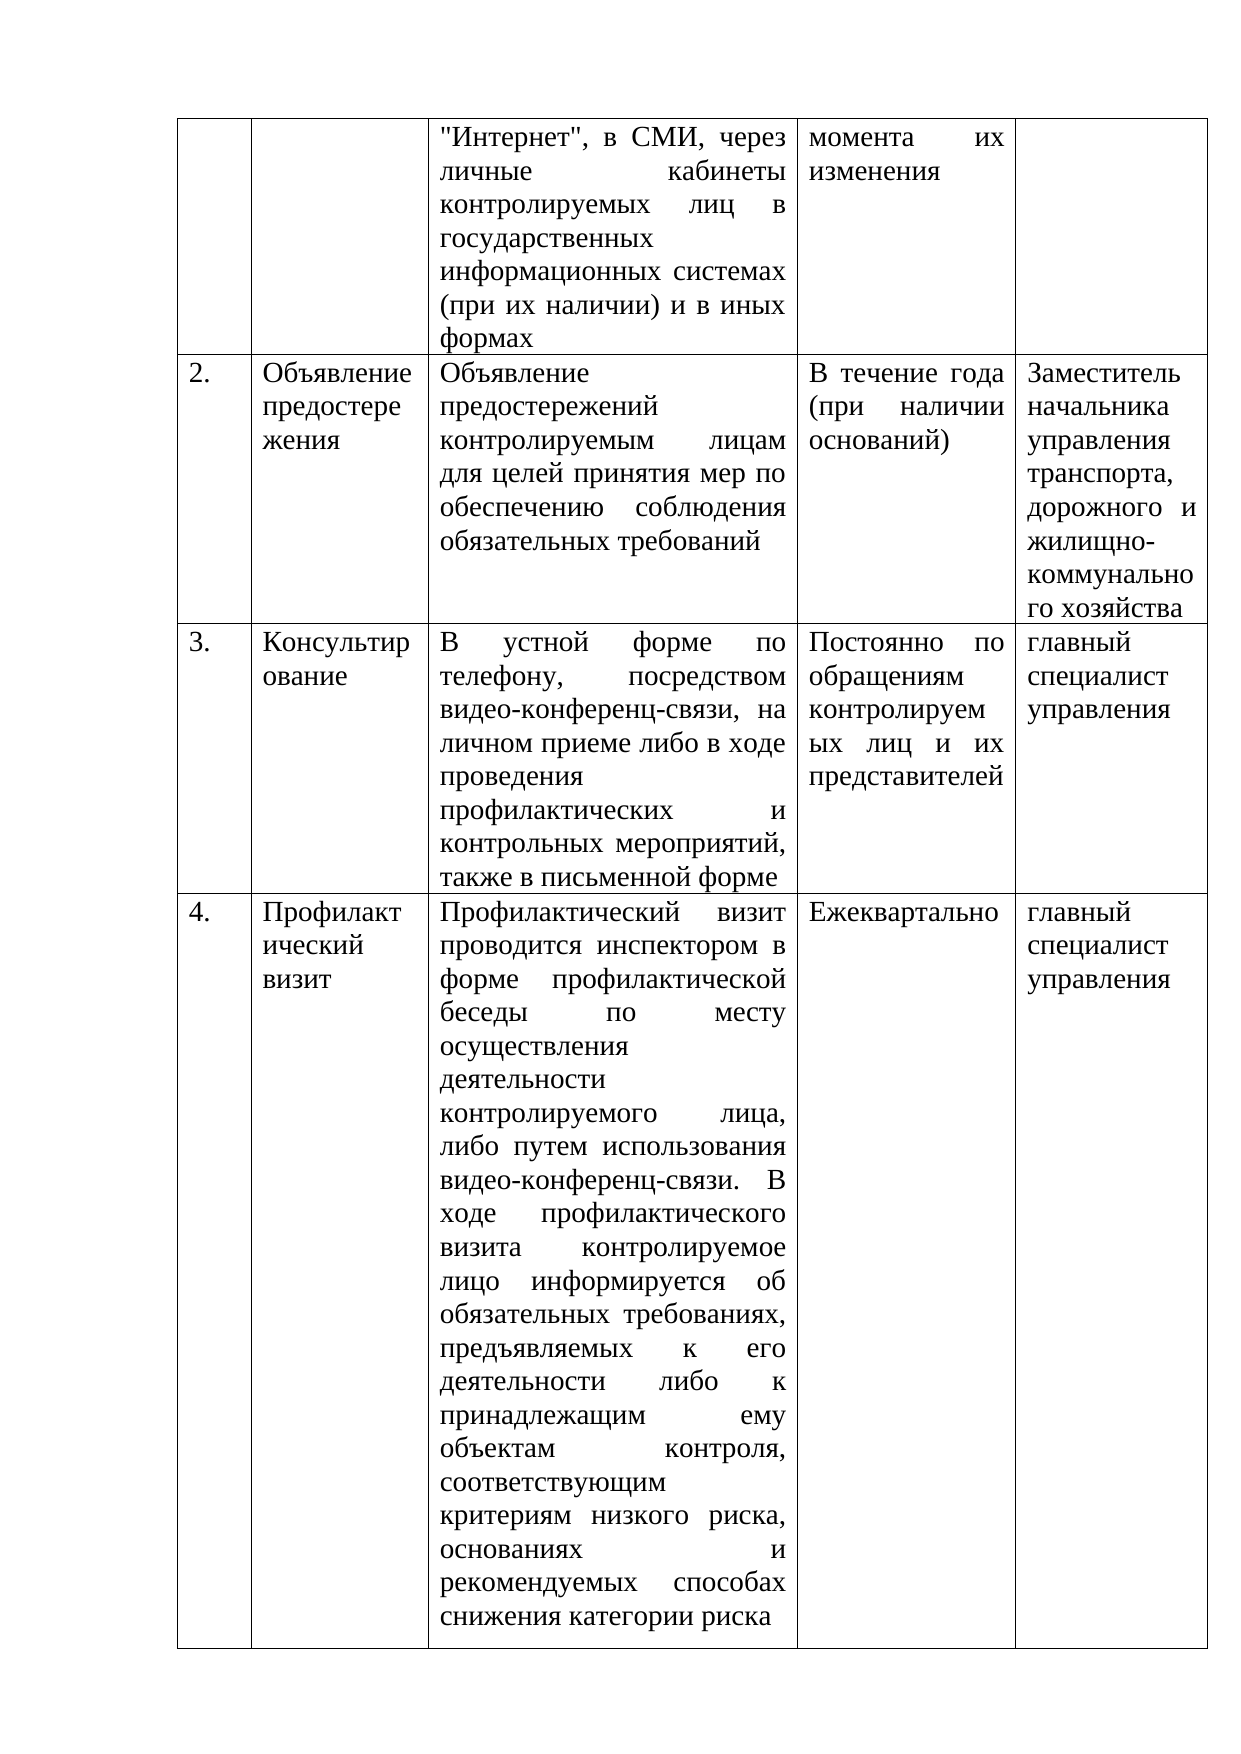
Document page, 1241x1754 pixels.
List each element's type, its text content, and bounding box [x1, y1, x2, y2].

table_cell Постоянно по обращениям контролируемых лиц и их представителей [798, 624, 1015, 893]
table_cell Профилактический визит [252, 894, 428, 1648]
table_cell В устной форме по телефону, посредством видео-конференц-связи, на личном приеме либо в ходе проведения профилактических и контрольных мероприятий, также в письменной форме [429, 624, 797, 893]
table_cell 3. [178, 624, 251, 893]
table_cell В течение года (при наличии оснований) [798, 355, 1015, 623]
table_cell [1016, 119, 1207, 354]
table_cell Профилактический визит проводится инспектором в форме профилактической беседы по месту осуществления деятельности контролируемого лица, либо путем использования видео-конференц-связи. В ходе профилактического визита контролируемое лицо информируется об обязательных требованиях, предъявляемых к его деятельности либо к принадлежащим ему объектам контроля, соответствующим критериям низкого риска, основаниях и рекомендуемых способах снижения категории риска [429, 894, 797, 1648]
table_cell главный специалист управления [1016, 894, 1207, 1648]
table_cell 2. [178, 355, 251, 623]
table_cell Ежеквартально [798, 894, 1015, 1648]
table_cell Объявление предостережения [252, 355, 428, 623]
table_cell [429, 119, 797, 354]
table_cell Заместитель начальника управления транспорта, дорожного и жилищно-коммунального хозяйства [1016, 355, 1207, 623]
table_cell Объявление предостережений контролируемым лицам для целей принятия мер по обеспечению соблюдения обязательных требований [429, 355, 797, 623]
table_cell главный специалист управления [1016, 624, 1207, 893]
table_cell 4. [178, 894, 251, 1648]
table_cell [798, 119, 1015, 354]
table_cell Консультирование [252, 624, 428, 893]
